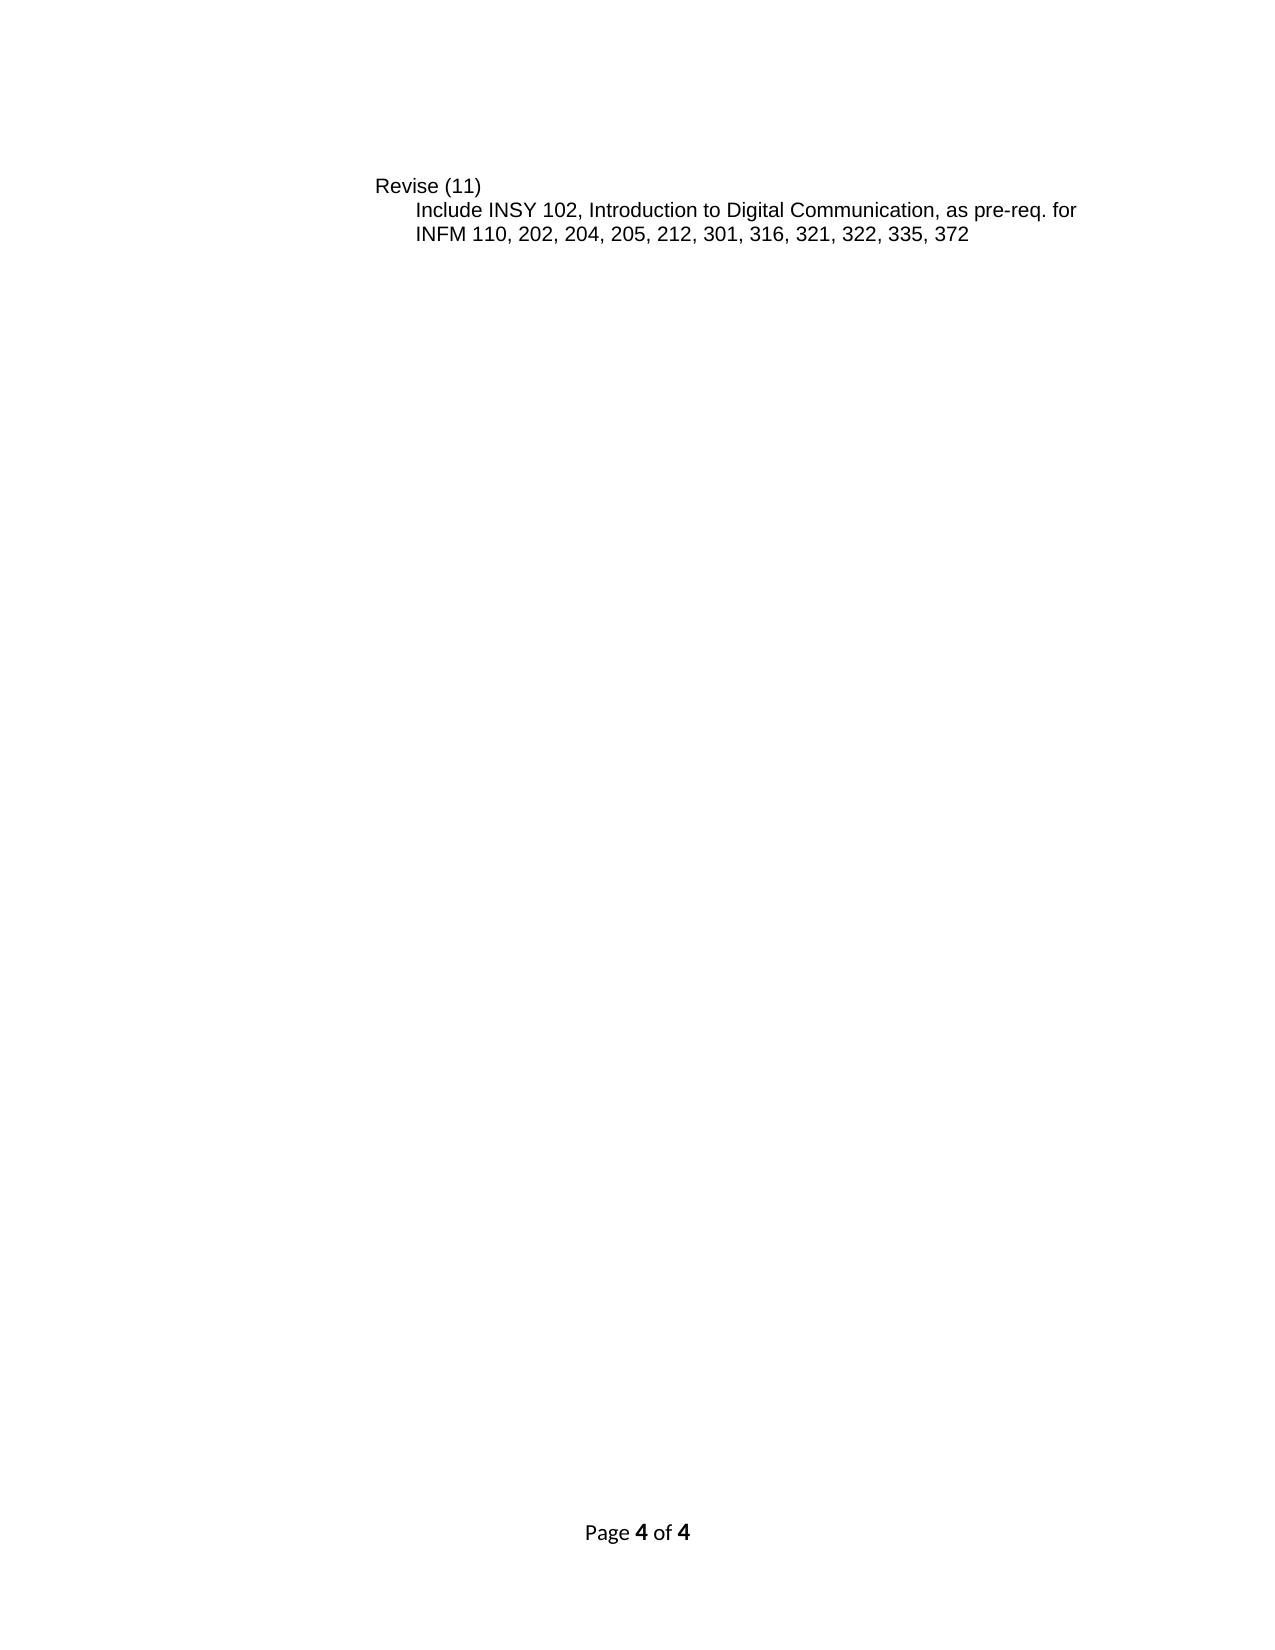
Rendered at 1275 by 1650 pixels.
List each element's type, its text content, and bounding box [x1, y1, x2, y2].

text INFM 110, 202, 204, 205, 212, 301, 316, 321, 322, 335, 372 [375, 222, 1125, 246]
text Include INSY 102, Introduction to Digital Communication, as pre-req. for [375, 198, 1125, 222]
text Revise (11) [300, 174, 1125, 198]
